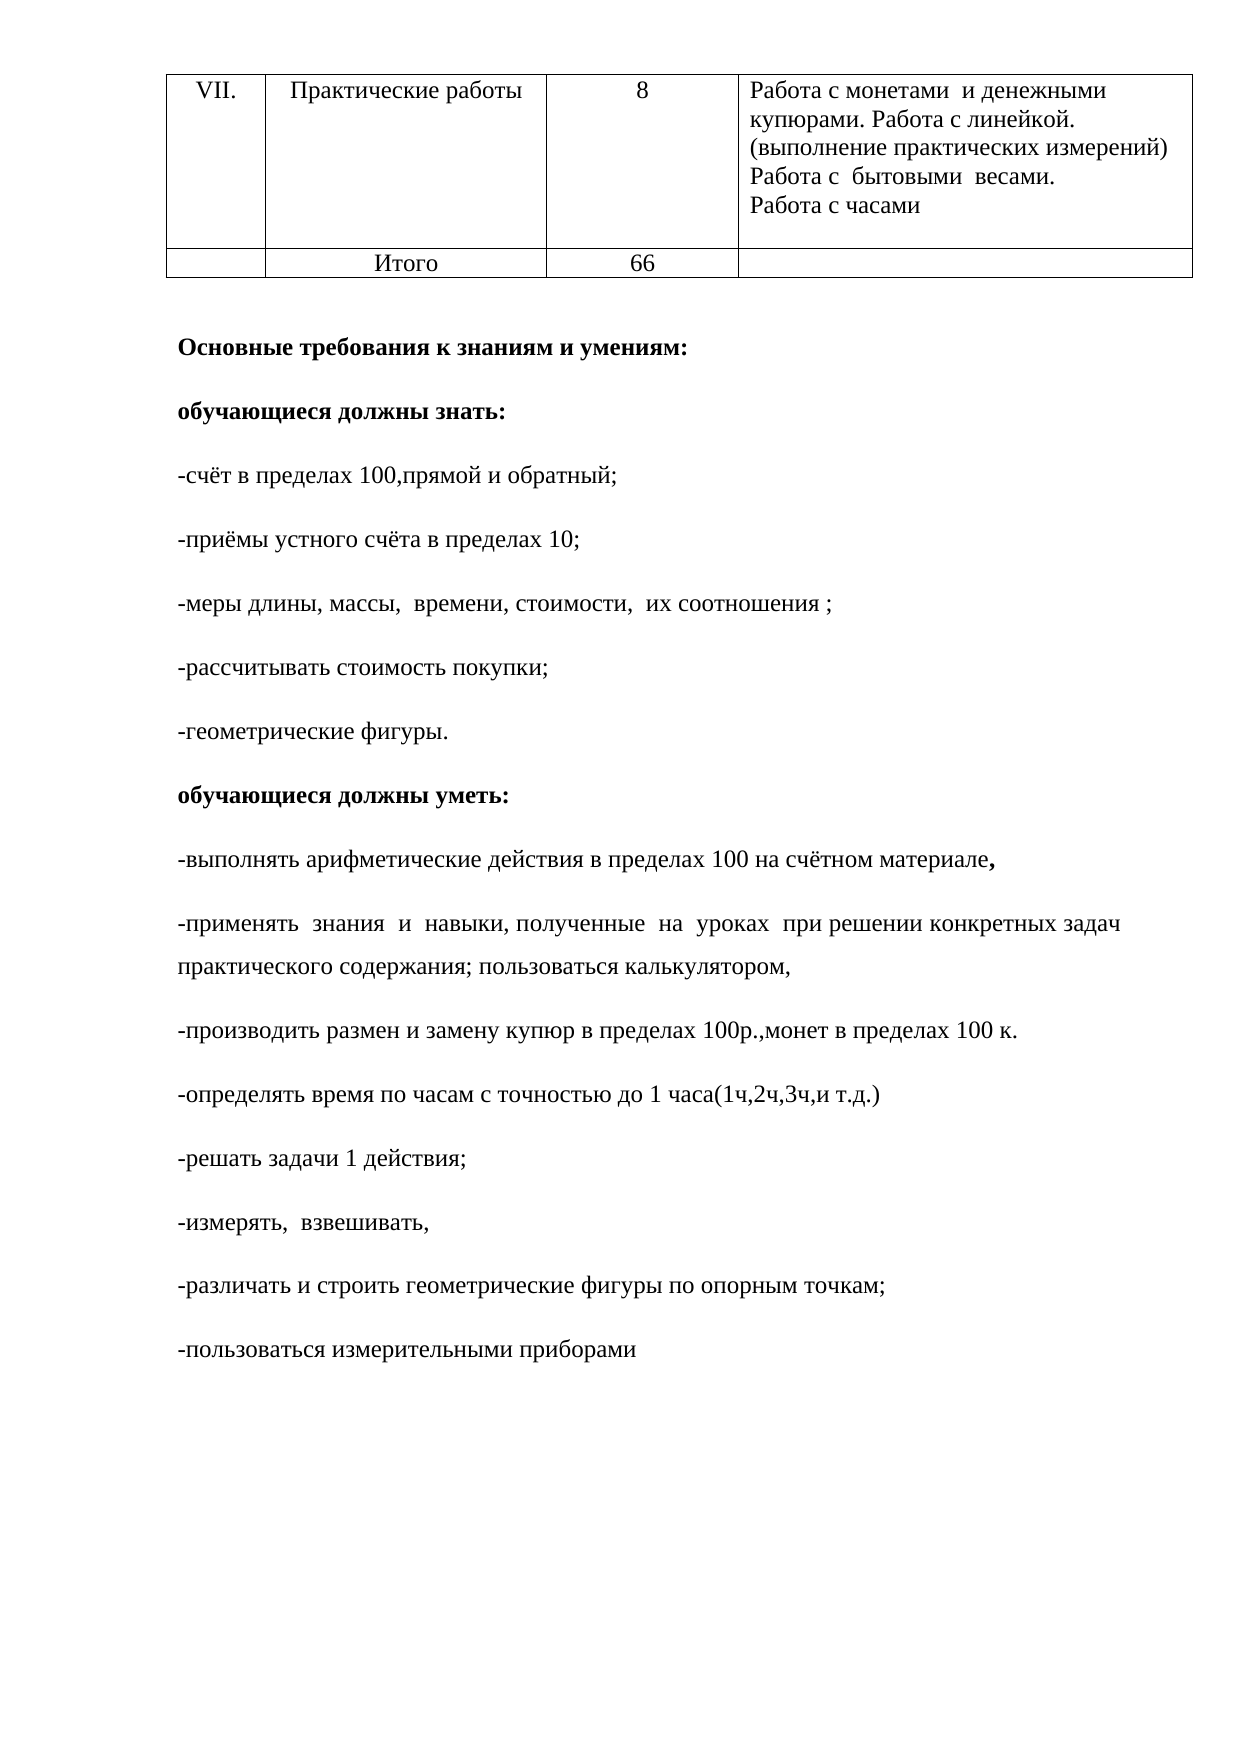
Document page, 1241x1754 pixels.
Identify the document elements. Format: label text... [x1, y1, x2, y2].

table_cell 8 [547, 75, 738, 247]
text -геометрические фигуры. [177, 716, 1122, 744]
text Основные требования к знаниям и умениям: [177, 332, 1167, 361]
text -пользоваться измерительными приборами [177, 1334, 1122, 1363]
table_cell Работа с монетами и денежными купюрами. Работа с линейкой.(выполнение практических измерений) Работа с бытовыми весами. Работа с часами [739, 75, 1192, 247]
text -измерять, взвешивать, [177, 1207, 1122, 1235]
text -меры длины, массы, времени, стоимости, их соотношения ; [177, 588, 1122, 617]
table_cell [167, 249, 265, 277]
table_cell Практические работы [266, 75, 546, 247]
text -выполнять арифметические действия в пределах 100 на счётном материале, [177, 844, 1122, 872]
table_cell VII. [167, 75, 265, 247]
text -рассчитывать стоимость покупки; [177, 652, 1122, 681]
text -определять время по часам с точностью до 1 часа(1ч,2ч,3ч,и т.д.) [177, 1079, 1122, 1107]
table_cell 66 [547, 249, 738, 277]
text -производить размен и замену купюр в пределах 100р.,монет в пределах 100 к. [177, 1015, 1122, 1043]
text -применять знания и навыки, полученные на уроках при решении конкретных задач практического содержания; пользоваться калькулятором, [177, 908, 1122, 979]
text -приёмы устного счёта в пределах 10; [177, 524, 1122, 553]
table_cell Итого [266, 249, 546, 277]
text -счёт в пределах 100,прямой и обратный; [177, 460, 1122, 489]
text обучающиеся должны уметь: [177, 780, 1122, 808]
text -решать задачи 1 действия; [177, 1143, 1122, 1171]
text обучающиеся должны знать: [177, 396, 1120, 425]
table_cell [739, 249, 1192, 277]
text -различать и строить геометрические фигуры по опорным точкам; [177, 1271, 1122, 1299]
